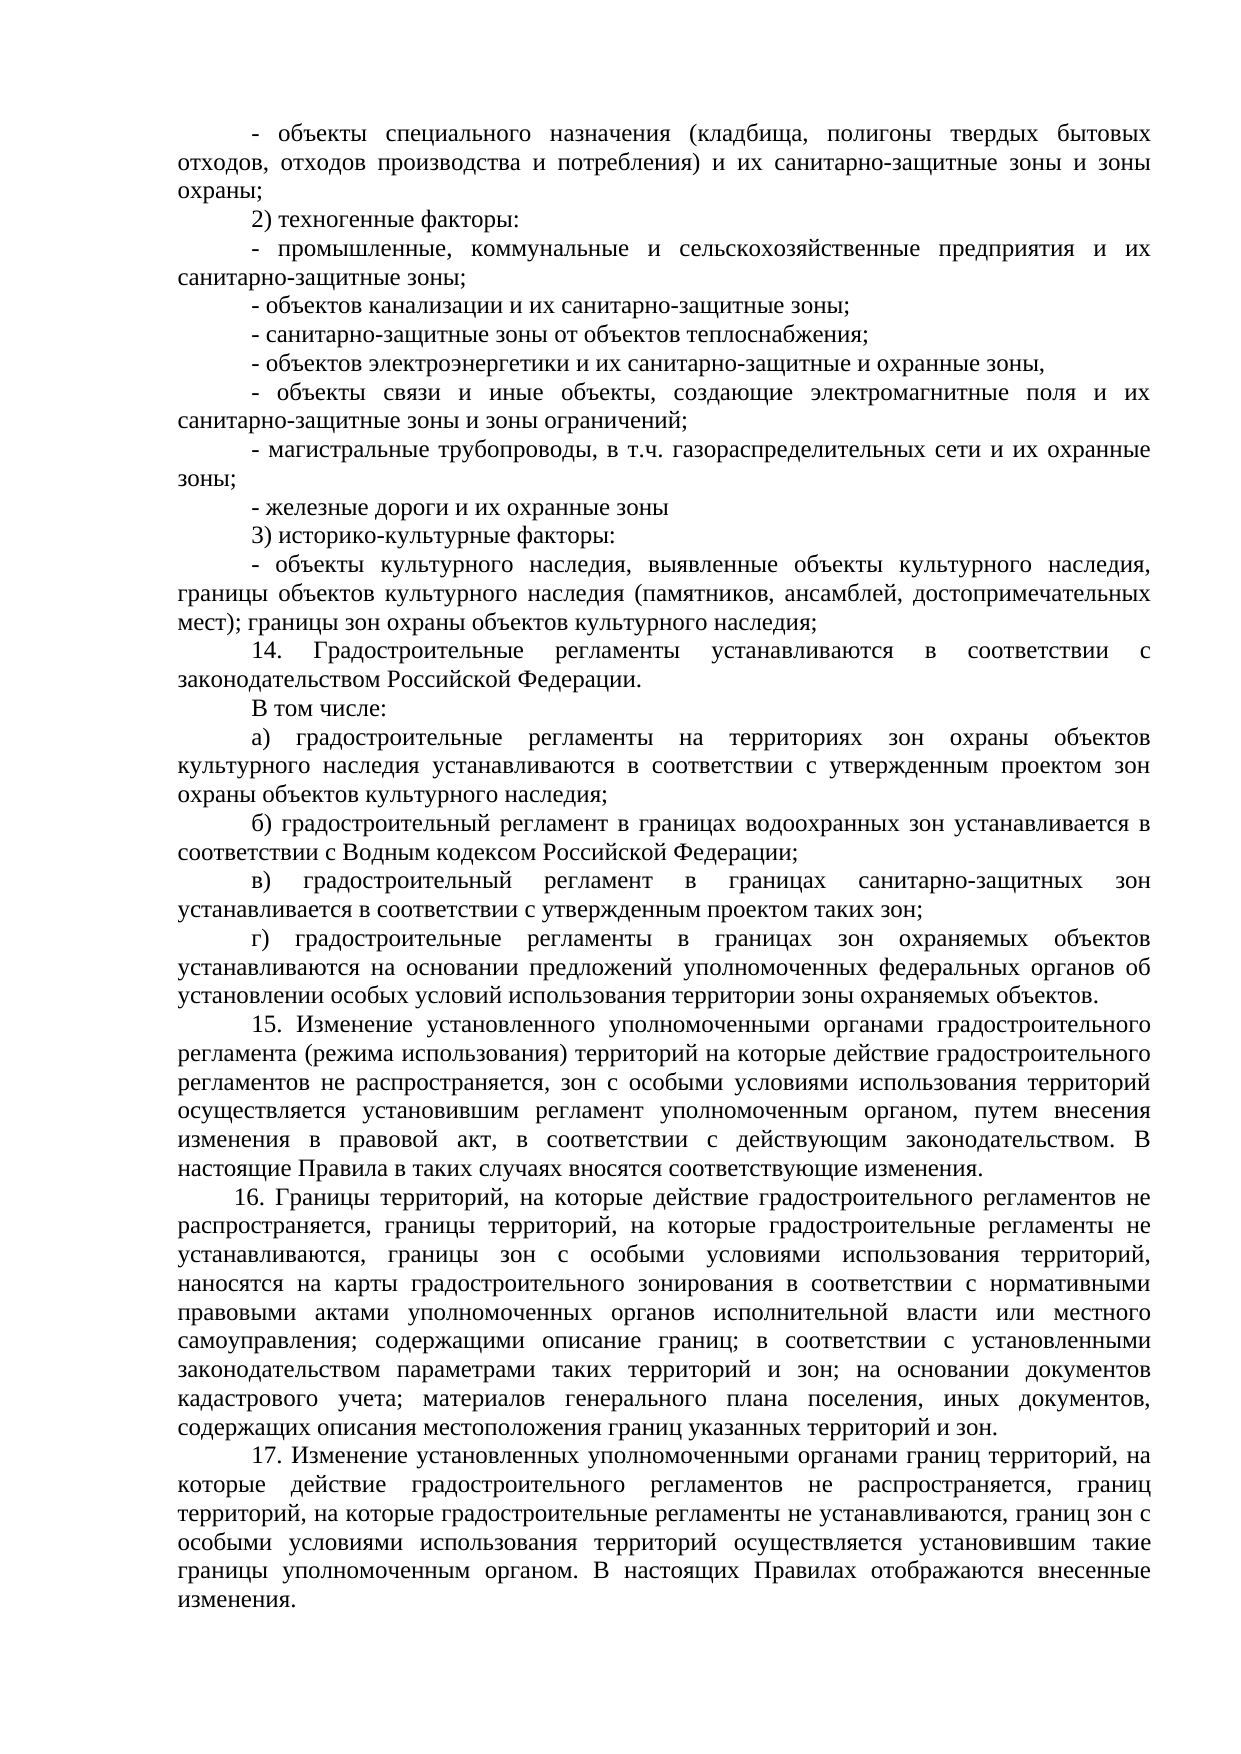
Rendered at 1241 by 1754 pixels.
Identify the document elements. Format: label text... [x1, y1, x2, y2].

text 3) историко-культурные факторы: [177, 521, 1152, 549]
text г) градостроительные регламенты в границах зон охраняемых объектов устанавливаются на основании предложений уполномоченных федеральных органов об установлении особых условий использования территории зоны охраняемых объектов. [177, 923, 1152, 1009]
text 16. Границы территорий, на которые действие градостроительного регламентов не распространяется, границы территорий, на которые градостроительные регламенты не устанавливаются, границы зон с особыми условиями использования территорий, наносятся на карты градостроительного зонирования в соответствии с нормативными правовыми актами уполномоченных органов исполнительной власти или местного самоуправления; содержащими описание границ; в соответствии с установленными законодательством параметрами таких территорий и зон; на основании документов кадастрового учета; материалов генерального плана поселения, иных документов, содержащих описания местоположения границ указанных территорий и зон. [177, 1182, 1152, 1441]
text - объектов электроэнергетики и их санитарно-защитные и охранные зоны, [177, 348, 1152, 377]
text - объекты культурного наследия, выявленные объекты культурного наследия, границы объектов культурного наследия (памятников, ансамблей, достопримечательных мест); границы зон охраны объектов культурного наследия; [177, 549, 1152, 636]
text - магистральные трубопроводы, в т.ч. газораспределительных сети и их охранные зоны; [177, 434, 1152, 492]
text 15. Изменение установленного уполномоченными органами градостроительного регламента (режима использования) территорий на которые действие градостроительного регламентов не распространяется, зон с особыми условиями использования территорий осуществляется установившим регламент уполномоченным органом, путем внесения изменения в правовой акт, в соответствии с действующим законодательством. В настоящие Правила в таких случаях вносятся соответствующие изменения. [177, 1009, 1152, 1182]
text 14. Градостроительные регламенты устанавливаются в соответствии с законодательством Российской Федерации. [177, 636, 1152, 693]
text - объектов канализации и их санитарно-защитные зоны; [177, 291, 1152, 319]
text б) градостроительный регламент в границах водоохранных зон устанавливается в соответствии с Водным кодексом Российской Федерации; [177, 808, 1152, 866]
text 17. Изменение установленных уполномоченными органами границ территорий, на которые действие градостроительного регламентов не распространяется, границ территорий, на которые градостроительные регламенты не устанавливаются, границ зон с особыми условиями использования территорий осуществляется установившим такие границы уполномоченным органом. В настоящих Правилах отображаются внесенные изменения. [177, 1441, 1152, 1613]
text 2) техногенные факторы: [177, 204, 1152, 233]
text - промышленные, коммунальные и сельскохозяйственные предприятия и их санитарно-защитные зоны; [177, 233, 1152, 291]
text - железные дороги и их охранные зоны [177, 492, 1152, 521]
text В том числе: [177, 693, 1152, 722]
text а) градостроительные регламенты на территориях зон охраны объектов культурного наследия устанавливаются в соответствии с утвержденным проектом зон охраны объектов культурного наследия; [177, 722, 1152, 808]
text - санитарно-защитные зоны от объектов теплоснабжения; [177, 319, 1152, 348]
text в) градостроительный регламент в границах санитарно-защитных зон устанавливается в соответствии с утвержденным проектом таких зон; [177, 866, 1152, 923]
text - объекты специального назначения (кладбища, полигоны твердых бытовых отходов, отходов производства и потребления) и их санитарно-защитные зоны и зоны охраны; [177, 118, 1152, 204]
text - объекты связи и иные объекты, создающие электромагнитные поля и их санитарно-защитные зоны и зоны ограничений; [177, 377, 1152, 434]
